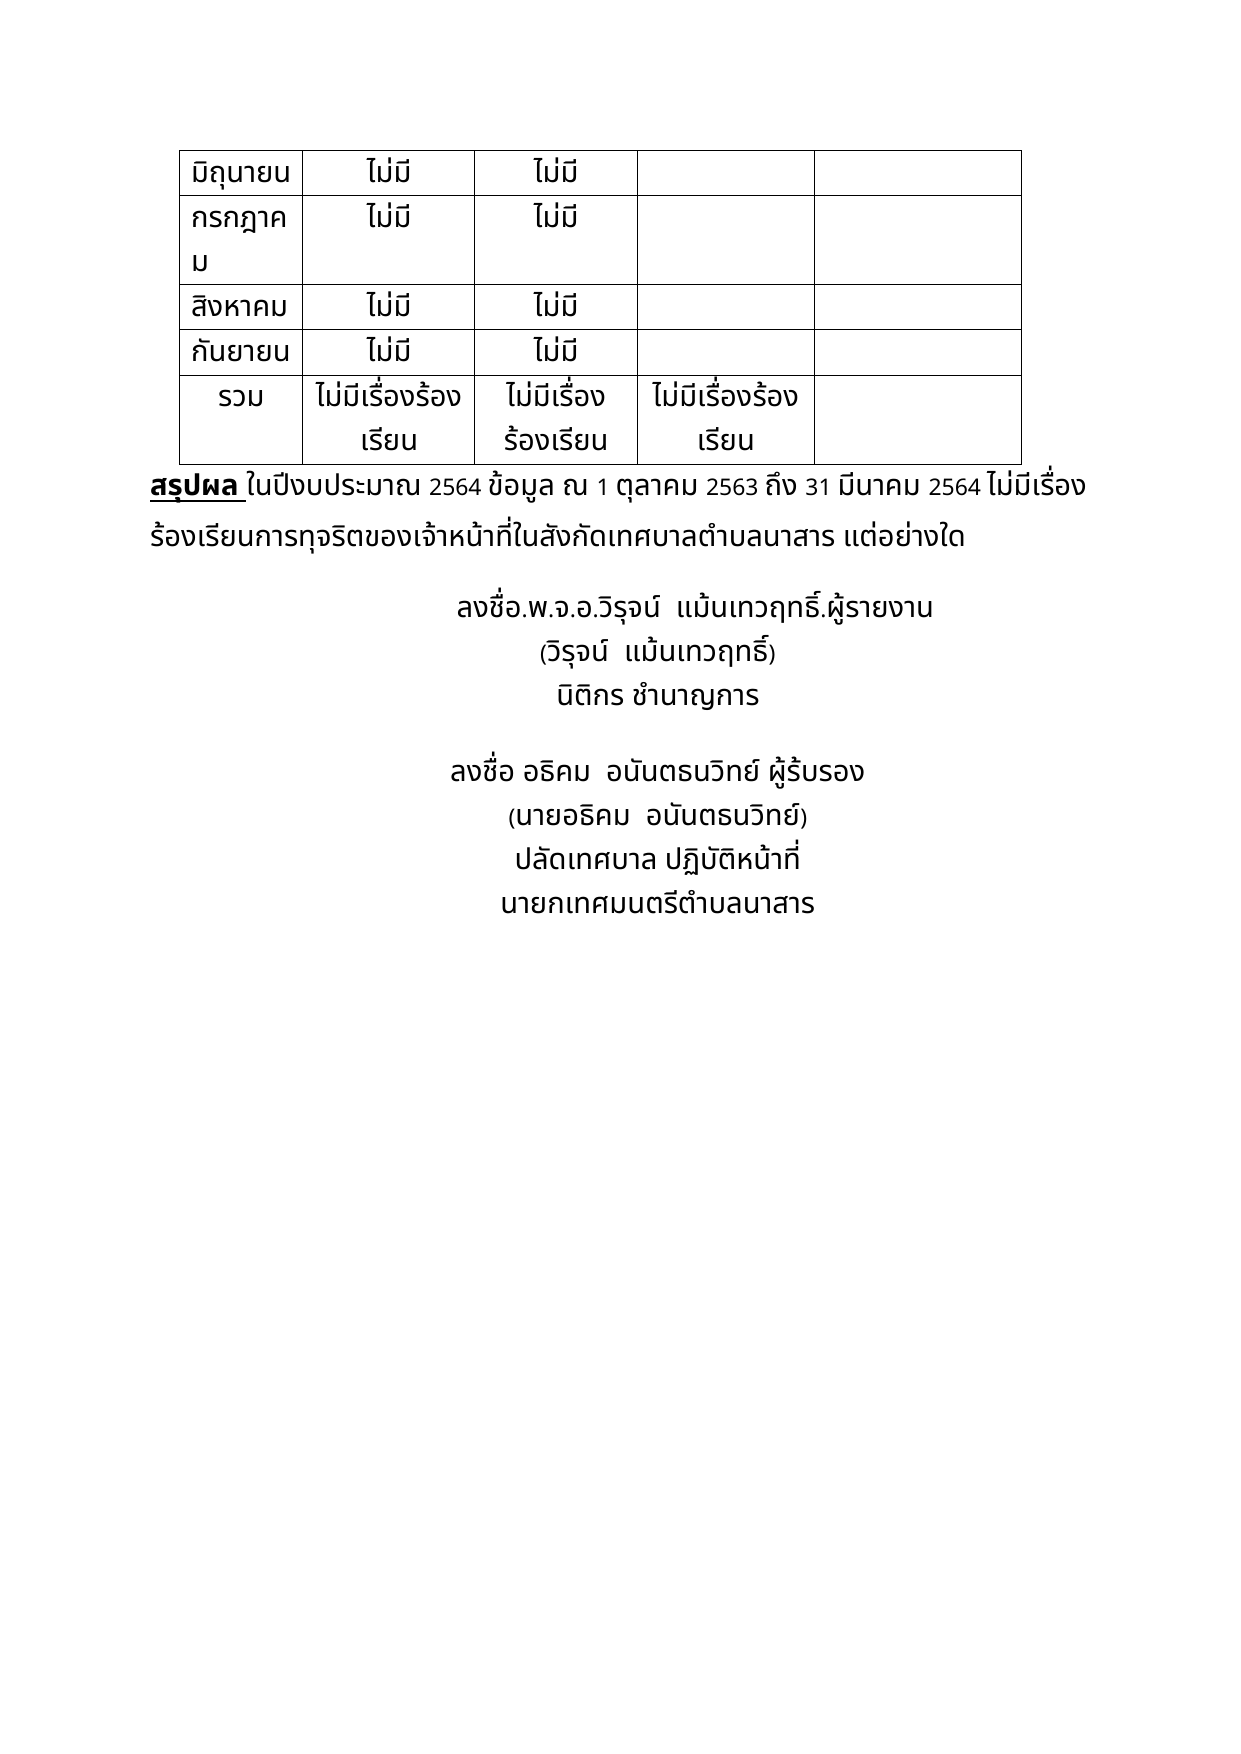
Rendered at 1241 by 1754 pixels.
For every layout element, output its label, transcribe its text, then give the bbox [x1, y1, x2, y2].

table_cell [815, 196, 1021, 284]
text นายกเทศมนตรีตำบลนาสาร [150, 882, 1090, 926]
table_cell [815, 376, 1021, 464]
table_cell [638, 196, 814, 284]
table_cell ไม่มี [475, 285, 637, 329]
table_cell ไม่มี [303, 196, 474, 284]
table_cell [815, 330, 1021, 374]
table_cell [815, 285, 1021, 329]
text ปลัดเทศบาล ปฏิบัติหน้าที่ [150, 838, 1090, 882]
table_cell ไม่มี [303, 285, 474, 329]
text (วิรุจน์ แม้นเทวฤทธิ์) [150, 631, 1090, 675]
table_cell [638, 151, 814, 195]
table_cell ไม่มี [475, 330, 637, 374]
table_cell ไม่มีเรื่องร้องเรียน [303, 376, 474, 464]
table_cell สิงหาคม [180, 285, 302, 329]
table_cell รวม [180, 376, 302, 464]
table_cell [638, 285, 814, 329]
text ลงชื่อ.พ.จ.อ.วิรุจน์ แม้นเทวฤทธิ์.ผู้รายงาน [225, 587, 1090, 631]
table_cell ไม่มีเรื่องร้องเรียน [638, 376, 814, 464]
table_cell กรกฎาคม [180, 196, 302, 284]
text ลงชื่อ อธิคม อนันตธนวิทย์ ผู้ร้บรอง [150, 750, 1090, 794]
text สรุปผล ในปีงบประมาณ 2564 ข้อมูล ณ 1 ตุลาคม 2563 ถึง 31 มีนาคม 2564 ไม่มีเรื่องร้องเรียนการทุจริตของเจ้าหน้าที่ในสังกัดเทศบาลตำบลนาสาร แต่อย่างใด [150, 465, 1090, 559]
table_cell ไม่มี [303, 151, 474, 195]
table_cell ไม่มีเรื่องร้องเรียน [475, 376, 637, 464]
table_cell [638, 330, 814, 374]
table_cell [815, 151, 1021, 195]
table_cell ไม่มี [475, 151, 637, 195]
text (นายอธิคม อนันตธนวิทย์) [150, 794, 1090, 838]
table_cell ไม่มี [475, 196, 637, 284]
table_cell ไม่มี [303, 330, 474, 374]
table_cell มิถุนายน [180, 151, 302, 195]
text นิติกร ชำนาญการ [150, 675, 1090, 719]
table_cell กันยายน [180, 330, 302, 374]
